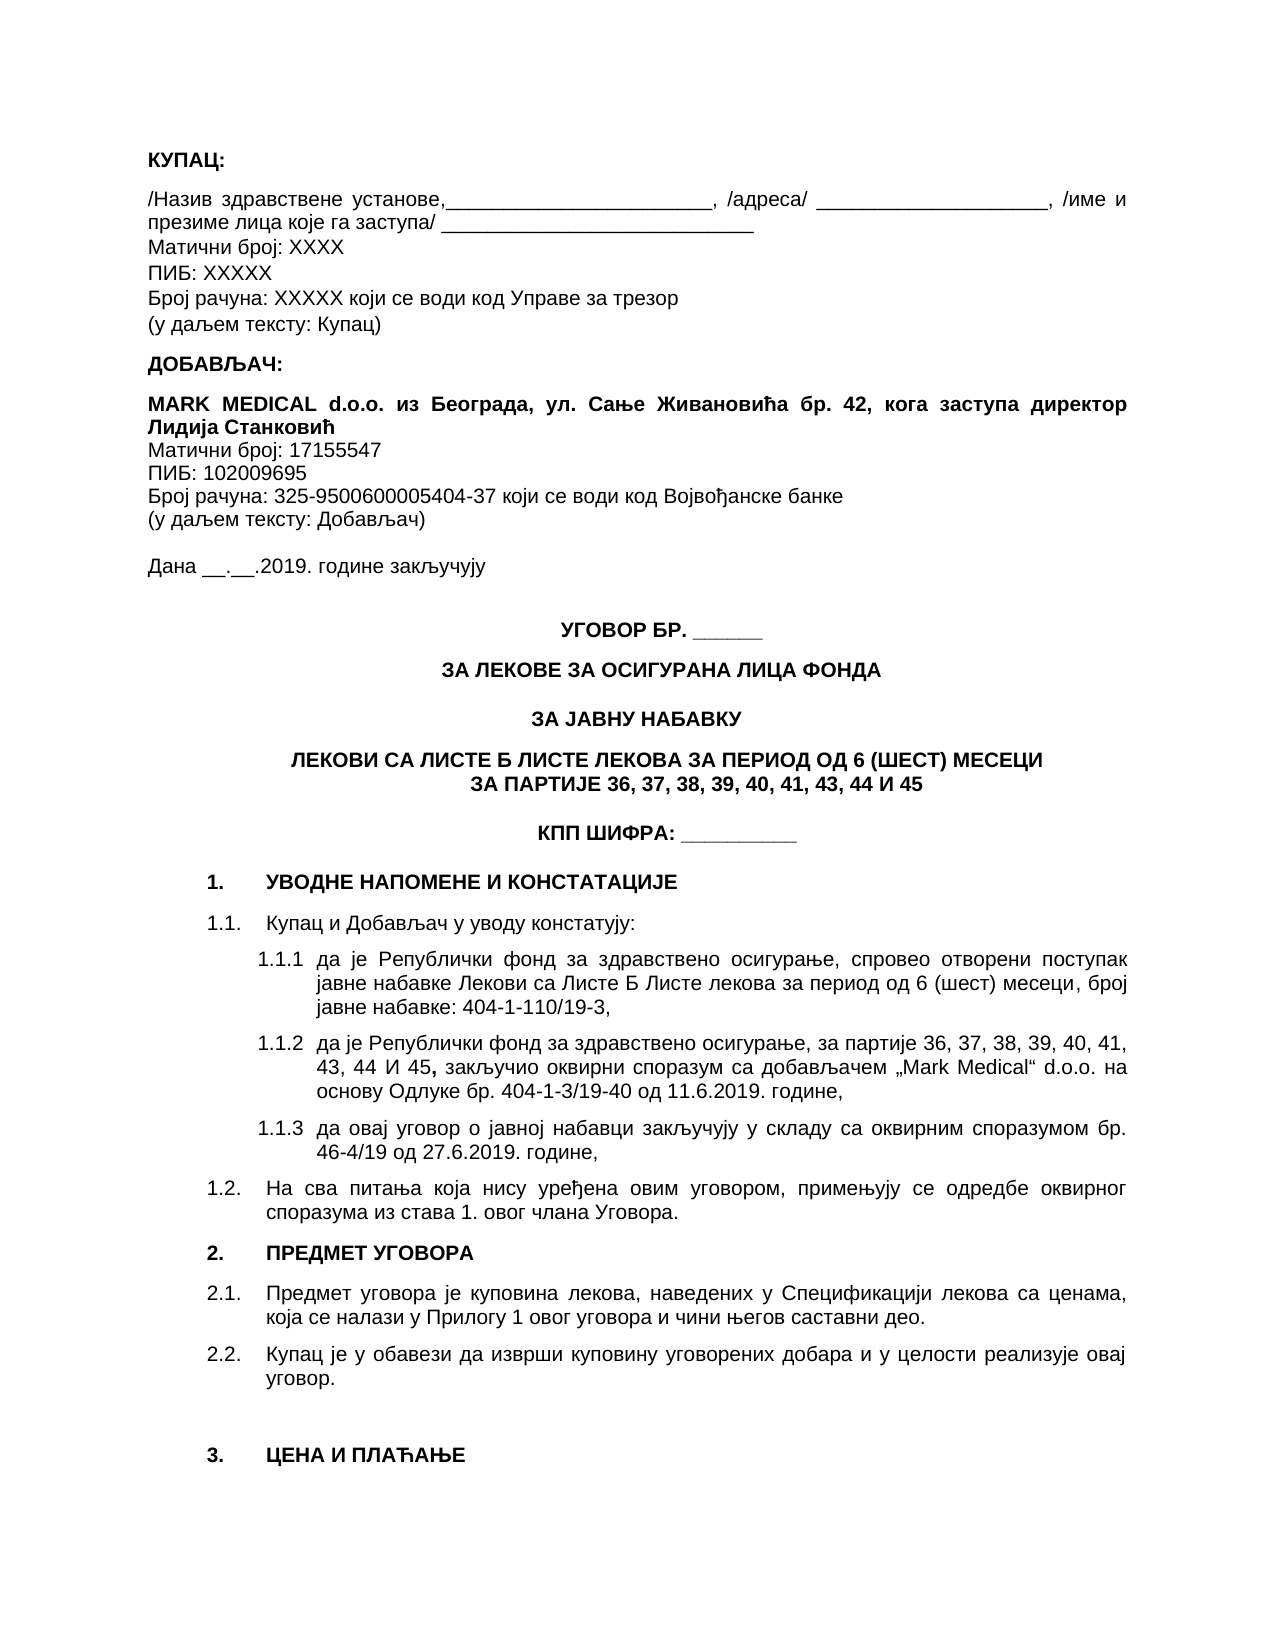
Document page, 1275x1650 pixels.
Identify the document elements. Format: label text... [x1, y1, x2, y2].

text УГОВОР БР. ______ [195, 618, 1127, 642]
text ЗА ЈАВНУ НАБАВКУ [148, 707, 1125, 731]
text ЗА ЛЕКОВЕ ЗА ОСИГУРАНА ЛИЦА ФОНДА [196, 658, 1127, 682]
list УВОДНЕ НАПОМЕНЕ И КОНСТАТАЦИЈЕ [207, 870, 1127, 894]
text КПП ШИФРА: __________ [207, 821, 1127, 845]
text Број рачуна: XXXXX који се води код Управе за трезор [148, 287, 1127, 310]
text Матични број: XXXX [148, 236, 1127, 259]
list да је Републички фонд за здравствено осигурање, спровео отворени поступак јавне набавке Лекови са Листе Б Листе лекова за период од 6 (шест) месеци, број јавне набавке: 404-1-110/19-3, [257, 947, 1127, 1019]
list Предмет уговора је куповина лекова, наведених у Спецификацији лекова са ценама, која се налази у Прилогу 1 овог уговора и чини његов саставни део. [207, 1281, 1127, 1329]
text Матични број: 17155547 [148, 439, 1127, 462]
text КУПАЦ: [148, 148, 1125, 172]
text МARK MEDICAL d.o.o. из Београда, ул. Сање Живановића бр. 42, кога заступа директор Лидија Станковић [148, 393, 1127, 438]
list Купац и Добављач у уводу констатују: [207, 910, 1127, 934]
text ПИБ: 102009695 [148, 462, 1127, 485]
text ДОБАВЉАЧ: [148, 352, 1125, 376]
text (у даљем тексту: Добављач) [148, 509, 1127, 531]
text ЛЕКОВИ СА ЛИСТЕ Б ЛИСТЕ ЛЕКОВА ЗА ПЕРИОД ОД 6 (ШЕСТ) МЕСЕЦИ ЗА ПАРТИЈЕ 36, 37, 38, 39, 40, 41, 43, 44 И 45 [207, 748, 1127, 796]
text Број рачуна: 325-9500600005404-37 који се води код Војвођанске банке [148, 485, 1127, 508]
list да је Републички фонд за здравствено осигурање, за партије 36, 37, 38, 39, 40, 41, 43, 44 И 45, закључио оквирни споразум са добављачем „Mark Medical“ d.o.o. на основу Одлуке бр. 404-1-3/19-40 од 11.6.2019. године, [257, 1031, 1127, 1103]
text Дана __.__.2019. године закључују [148, 555, 1127, 578]
list да овај уговор о јавној набавци закључују у складу са оквирним споразумом бр. 46-4/19 од 27.6.2019. године, [257, 1116, 1127, 1163]
list ПРЕДМЕТ УГОВОРА [207, 1241, 1127, 1264]
text (у даљем тексту: Купац) [148, 313, 1127, 336]
text /Назив здравствене установе,_______________________, /адреса/ ____________________, /име и презиме лица које га заступа/ ___________________________ [148, 188, 1127, 234]
list ЦЕНА И ПЛАЋАЊЕ [207, 1443, 1127, 1467]
list Купац је у обавези да изврши куповину уговорених добара и у целости реализује овај уговор. [207, 1342, 1127, 1389]
list На сва питања која нису уређена овим уговором, примењују се одредбе оквирног споразума из става 1. овог члана Уговора. [207, 1176, 1127, 1224]
text ПИБ: XXXXX [148, 262, 1127, 285]
